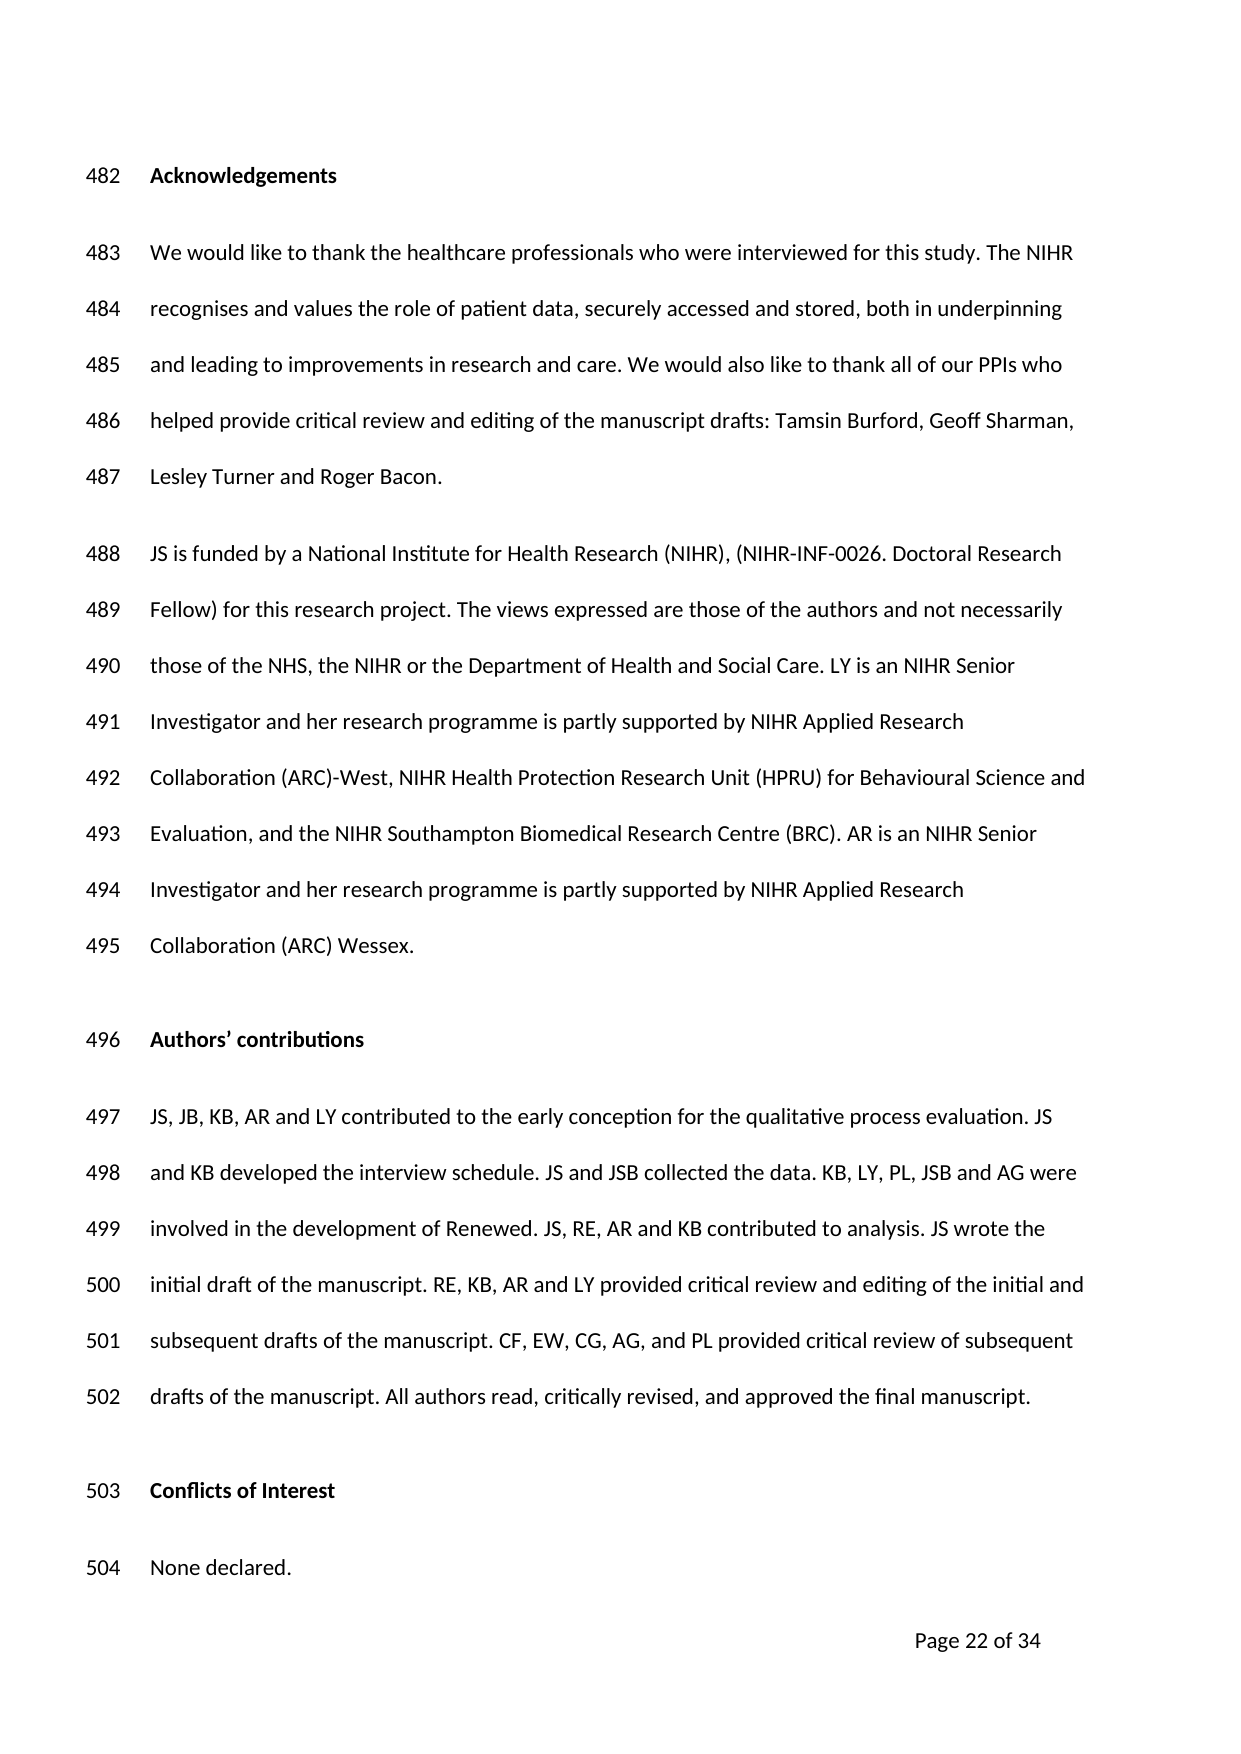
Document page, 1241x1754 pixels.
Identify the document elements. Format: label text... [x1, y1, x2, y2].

text JS is funded by a National Institute for Health Research (NIHR), (NIHR-INF-0026. Doctoral Research Fellow) for this research project. The views expressed are those of the authors and not necessarily those of the NHS, the NIHR or the Department of Health and Social Care. LY is an NIHR Senior Investigator and her research programme is partly supported by NIHR Applied Research Collaboration (ARC)-West, NIHR Health Protection Research Unit (HPRU) for Behavioural Science and Evaluation, and the NIHR Southampton Biomedical Research Centre (BRC). AR is an NIHR Senior Investigator and her research programme is partly supported by NIHR Applied Research Collaboration (ARC) Wessex. [150, 539, 1090, 959]
subtitle Conflicts of Interest [150, 1476, 1090, 1504]
text We would like to thank the healthcare professionals who were interviewed for this study. The NIHR recognises and values the role of patient data, securely accessed and stored, both in underpinning and leading to improvements in research and care. We would also like to thank all of our PPIs who helped provide critical review and editing of the manuscript drafts: Tamsin Burford, Geoff Sharman, Lesley Turner and Roger Bacon. [150, 238, 1090, 490]
subtitle Acknowledgements [150, 161, 1090, 189]
subtitle Authors’ contributions [150, 1025, 1090, 1053]
text None declared. [150, 1553, 1090, 1581]
text JS, JB, KB, AR and LY contributed to the early conception for the qualitative process evaluation. JS and KB developed the interview schedule. JS and JSB collected the data. KB, LY, PL, JSB and AG were involved in the development of Renewed. JS, RE, AR and KB contributed to analysis. JS wrote the initial draft of the manuscript. RE, KB, AR and LY provided critical review and editing of the initial and subsequent drafts of the manuscript. CF, EW, CG, AG, and PL provided critical review of subsequent drafts of the manuscript. All authors read, critically revised, and approved the final manuscript. [150, 1102, 1090, 1410]
